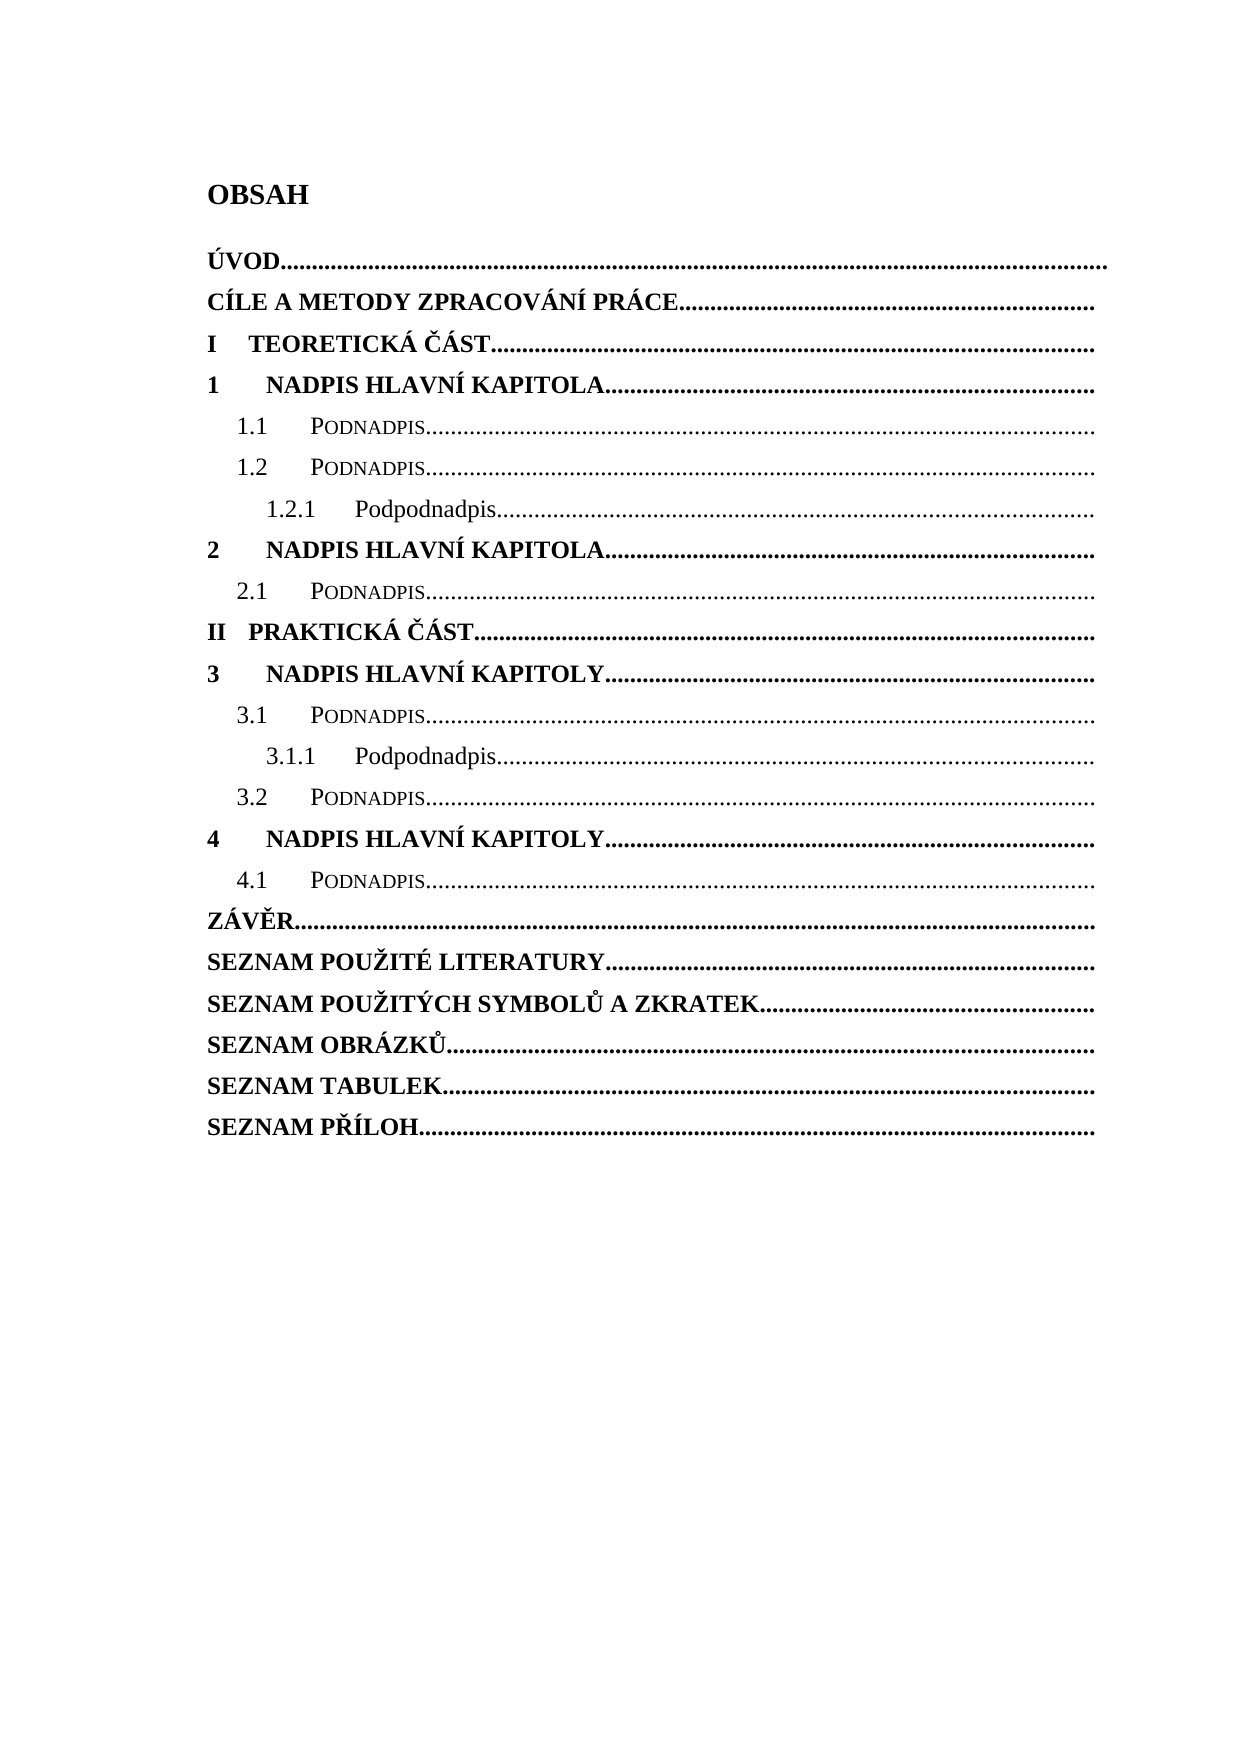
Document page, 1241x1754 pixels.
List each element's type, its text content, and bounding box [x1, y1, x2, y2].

text SEZNAM POUŽITÉ LITERATURY 18 [207, 947, 1063, 976]
text 1.2.1 Podpodnadpis 12 [266, 494, 1063, 522]
text OBSAH [207, 177, 1122, 211]
text seznam použitých symbolů a zkratek 19 [207, 989, 1063, 1017]
text 3 nadpis hlavní kapitoly 15 [207, 659, 1063, 687]
text závěr 17 [207, 906, 1063, 935]
text 1.2 Podnadpis 12 [236, 452, 1063, 481]
text 4.1 Podnadpis 16 [236, 865, 1063, 894]
text 4 NADPIS HLAVNÍ KAPITOLY 16 [207, 824, 1063, 852]
text 1 Nadpis hlavní kapitola 12 [207, 370, 1063, 399]
text 3.1.1 Podpodnadpis 15 [266, 741, 1063, 770]
text 3.2 Podnadpis 15 [236, 782, 1063, 811]
text 2 nadpis hlavní kapitola 13 [207, 535, 1063, 564]
text 2.1 Podnadpis 13 [236, 576, 1063, 605]
text CÍLE A METODY ZPRACOVÁNÍ PRÁCE 10 [207, 287, 1063, 316]
text Úvod 9 [207, 246, 1063, 275]
text PRAKTICKÁ ČÁST 14 [207, 617, 1063, 646]
text seznam TABULEK 21 [207, 1071, 1063, 1100]
text 3.1 Podnadpis 15 [236, 700, 1063, 729]
text TEORETICKÁ ČÁST 11 [207, 329, 1063, 357]
text seznam PŘÍLOH 22 [207, 1112, 1063, 1141]
text seznam OBRÁZKŮ 20 [207, 1030, 1063, 1059]
text 1.1 Podnadpis 12 [236, 411, 1063, 440]
